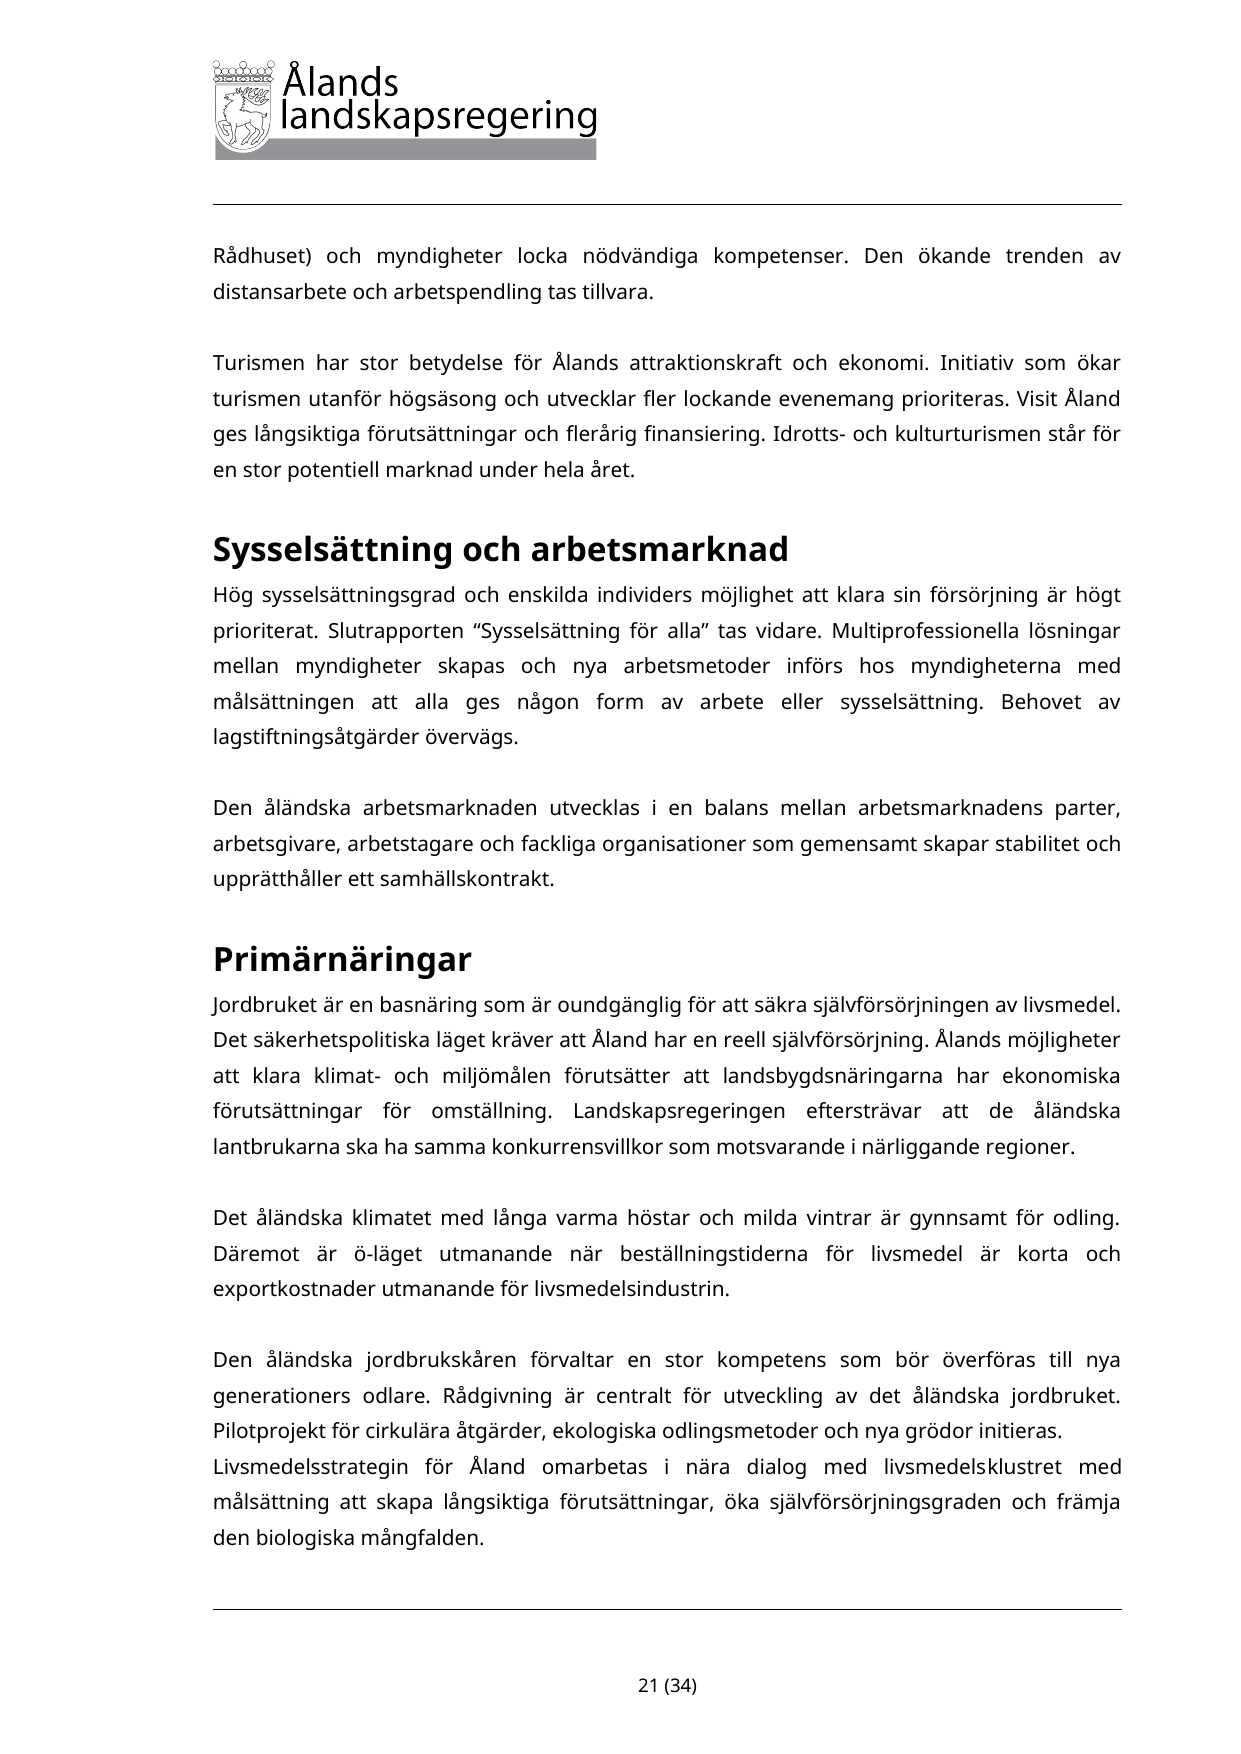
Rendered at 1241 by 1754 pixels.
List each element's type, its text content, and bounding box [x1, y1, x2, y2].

text Det åländska klimatet med långa varma höstar och milda vintrar är gynnsamt för odling. Däremot är ö-läget utmanande när beställningstiderna för livsmedel är korta och exportkostnader utmanande för livsmedelsindustrin. [213, 1203, 1122, 1303]
text Livsmedelsstrategin för Åland omarbetas i nära dialog med livsmedelsklustret med målsättning att skapa långsiktiga förutsättningar, öka självförsörjningsgraden och främja den biologiska mångfalden. [213, 1452, 1122, 1551]
picture [212, 59, 597, 160]
text Jordbruket är en basnäring som är oundgänglig för att säkra självförsörjningen av livsmedel. Det säkerhetspolitiska läget kräver att Åland har en reell självförsörjning. Ålands möjligheter att klara klimat- och miljömålen förutsätter att landsbygdsnäringarna har ekonomiska förutsättningar för omställning. Landskapsregeringen eftersträvar att de åländska lantbrukarna ska ha samma konkurrensvillkor som motsvarande i närliggande regioner. [213, 990, 1122, 1161]
subtitle Primärnäringar [213, 936, 1122, 981]
text Turismen har stor betydelse för Ålands attraktionskraft och ekonomi. Initiativ som ökar turismen utanför högsäsong och utvecklar fler lockande evenemang prioriteras. Visit Åland ges långsiktiga förutsättningar och flerårig finansiering. Idrotts- och kulturturismen står för en stor potentiell marknad under hela året. [213, 348, 1122, 483]
text Hög sysselsättningsgrad och enskilda individers möjlighet att klara sin försörjning är högt prioriterat. Slutrapporten “Sysselsättning för alla” tas vidare. Multiprofessionella lösningar mellan myndigheter skapas och nya arbetsmetoder införs hos myndigheterna med målsättningen att alla ges någon form av arbete eller sysselsättning. Behovet av lagstiftningsåtgärder övervägs. [213, 580, 1122, 751]
text Den åländska arbetsmarknaden utvecklas i en balans mellan arbetsmarknadens parter, arbetsgivare, arbetstagare och fackliga organisationer som gemensamt skapar stabilitet och upprätthåller ett samhällskontrakt. [213, 793, 1122, 893]
subtitle Sysselsättning och arbetsmarknad [213, 526, 1122, 571]
text Den åländska jordbrukskåren förvaltar en stor kompetens som bör överföras till nya generationers odlare. Rådgivning är centralt för utveckling av det åländska jordbruket. Pilotprojekt för cirkulära åtgärder, ekologiska odlingsmetoder och nya grödor initieras. [213, 1345, 1122, 1445]
